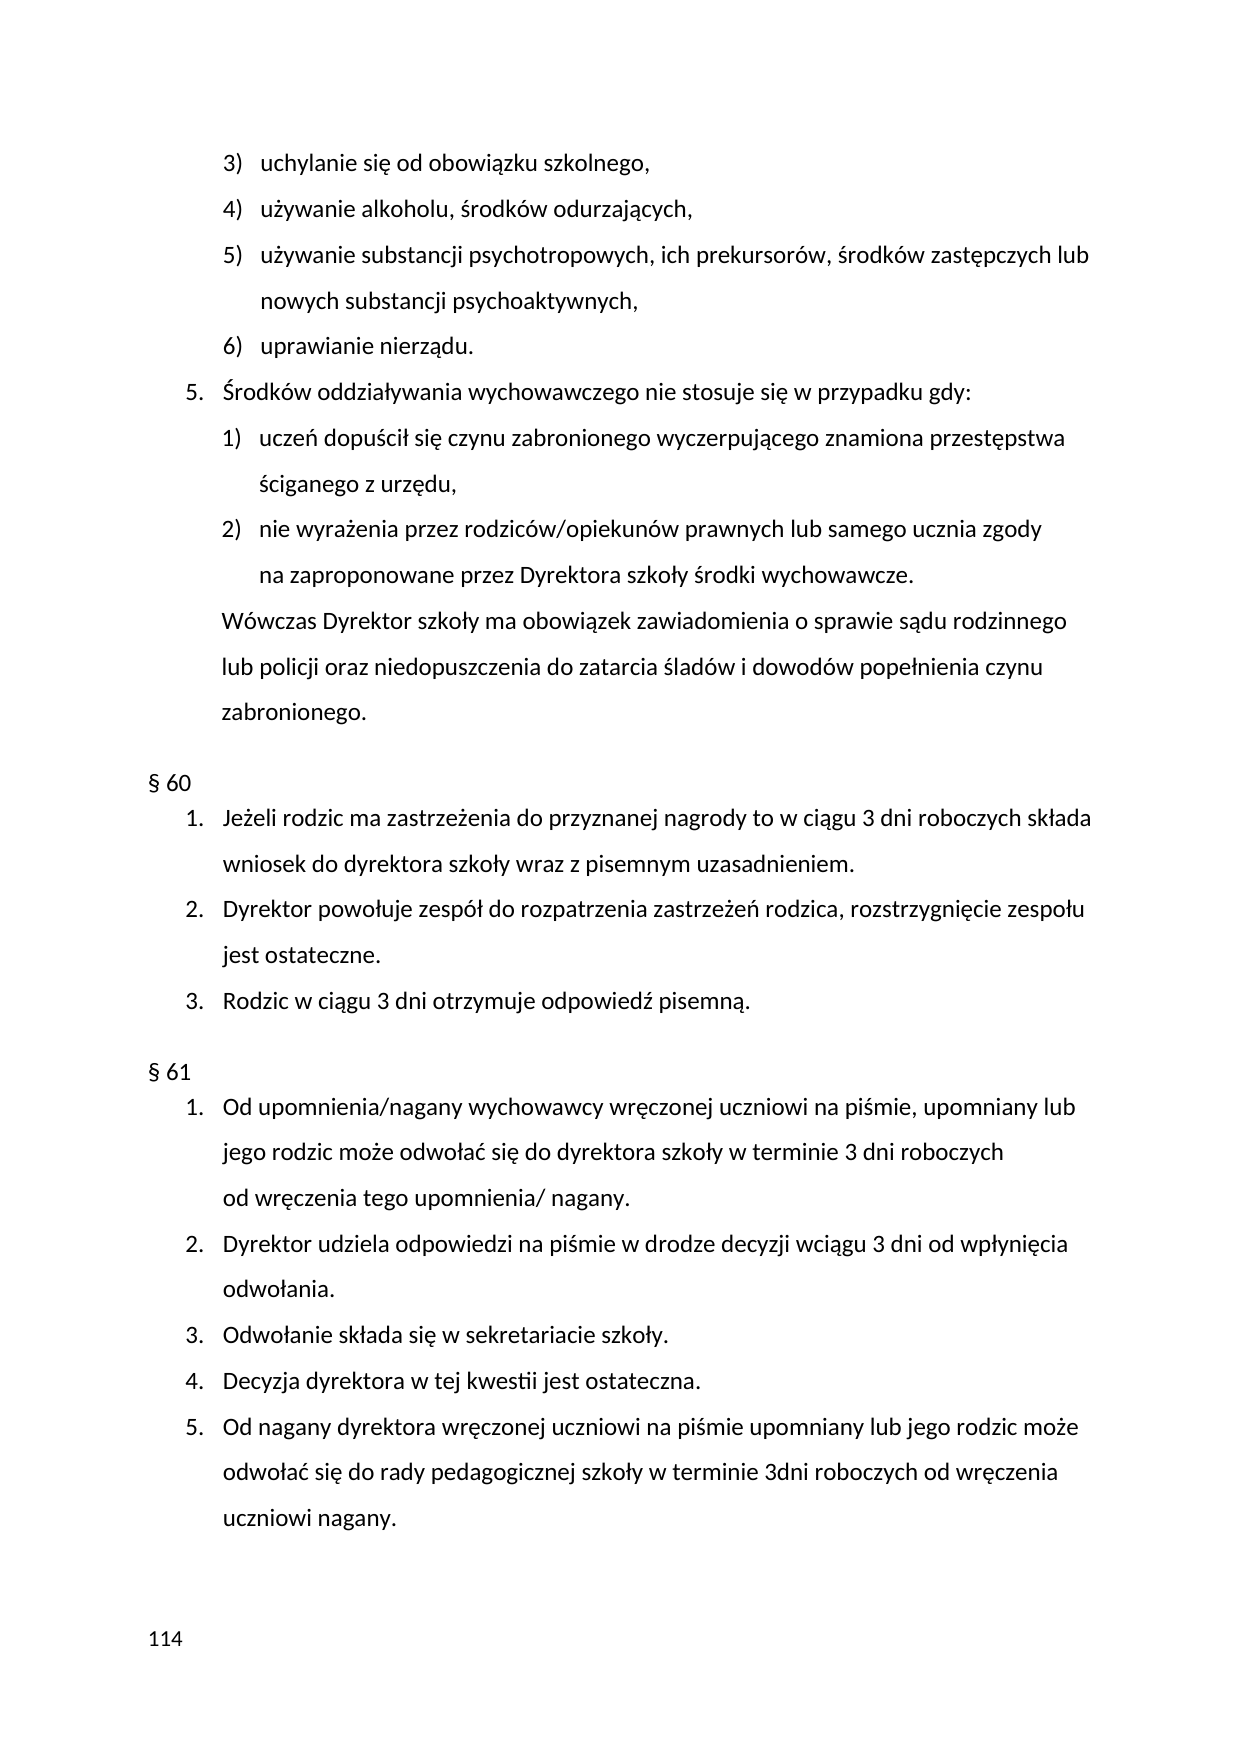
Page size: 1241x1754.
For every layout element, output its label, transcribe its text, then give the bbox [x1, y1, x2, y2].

list używanie alkoholu, środków odurzających, [223, 193, 1093, 224]
subtitle § 60 [148, 767, 1093, 798]
list nie wyrażenia przez rodziców/opiekunów prawnych lub samego ucznia zgody na zaproponowane przez Dyrektora szkoły środki wychowawcze. [221, 513, 1093, 590]
list Środków oddziaływania wychowawczego nie stosuje się w przypadku gdy: [185, 376, 1093, 407]
list Odwołanie składa się w sekretariacie szkoły. [185, 1319, 1093, 1350]
list używanie substancji psychotropowych, ich prekursorów, środków zastępczych lub nowych substancji psychoaktywnych, [223, 239, 1093, 315]
list Jeżeli rodzic ma zastrzeżenia do przyznanej nagrody to w ciągu 3 dni roboczych składa wniosek do dyrektora szkoły wraz z pisemnym uzasadnieniem. [185, 802, 1093, 878]
list Dyrektor powołuje zespół do rozpatrzenia zastrzeżeń rodzica, rozstrzygnięcie zespołu jest ostateczne. [185, 893, 1093, 970]
text Wówczas Dyrektor szkoły ma obowiązek zawiadomienia o sprawie sądu rodzinnego lub policji oraz niedopuszczenia do zatarcia śladów i dowodów popełnienia czynu zabronionego. [221, 605, 1093, 727]
list Decyzja dyrektora w tej kwestii jest ostateczna. [185, 1365, 1093, 1396]
list uczeń dopuścił się czynu zabronionego wyczerpującego znamiona przestępstwa ściganego z urzędu, [221, 422, 1093, 498]
list Dyrektor udziela odpowiedzi na piśmie w drodze decyzji wciągu 3 dni od wpłynięcia odwołania. [185, 1228, 1093, 1304]
list uprawianie nierządu. [223, 331, 1093, 361]
list Rodzic w ciągu 3 dni otrzymuje odpowiedź pisemną. [185, 985, 1093, 1016]
list uchylanie się od obowiązku szkolnego, [223, 148, 1093, 178]
list Od upomnienia/nagany wychowawcy wręczonej uczniowi na piśmie, upomniany lub jego rodzic może odwołać się do dyrektora szkoły w terminie 3 dni roboczych od wręczenia tego upomnienia/ nagany. [185, 1091, 1093, 1213]
subtitle § 61 [148, 1056, 1093, 1086]
list Od nagany dyrektora wręczonej uczniowi na piśmie upomniany lub jego rodzic może odwołać się do rady pedagogicznej szkoły w terminie 3dni roboczych od wręczenia uczniowi nagany. [185, 1411, 1093, 1533]
